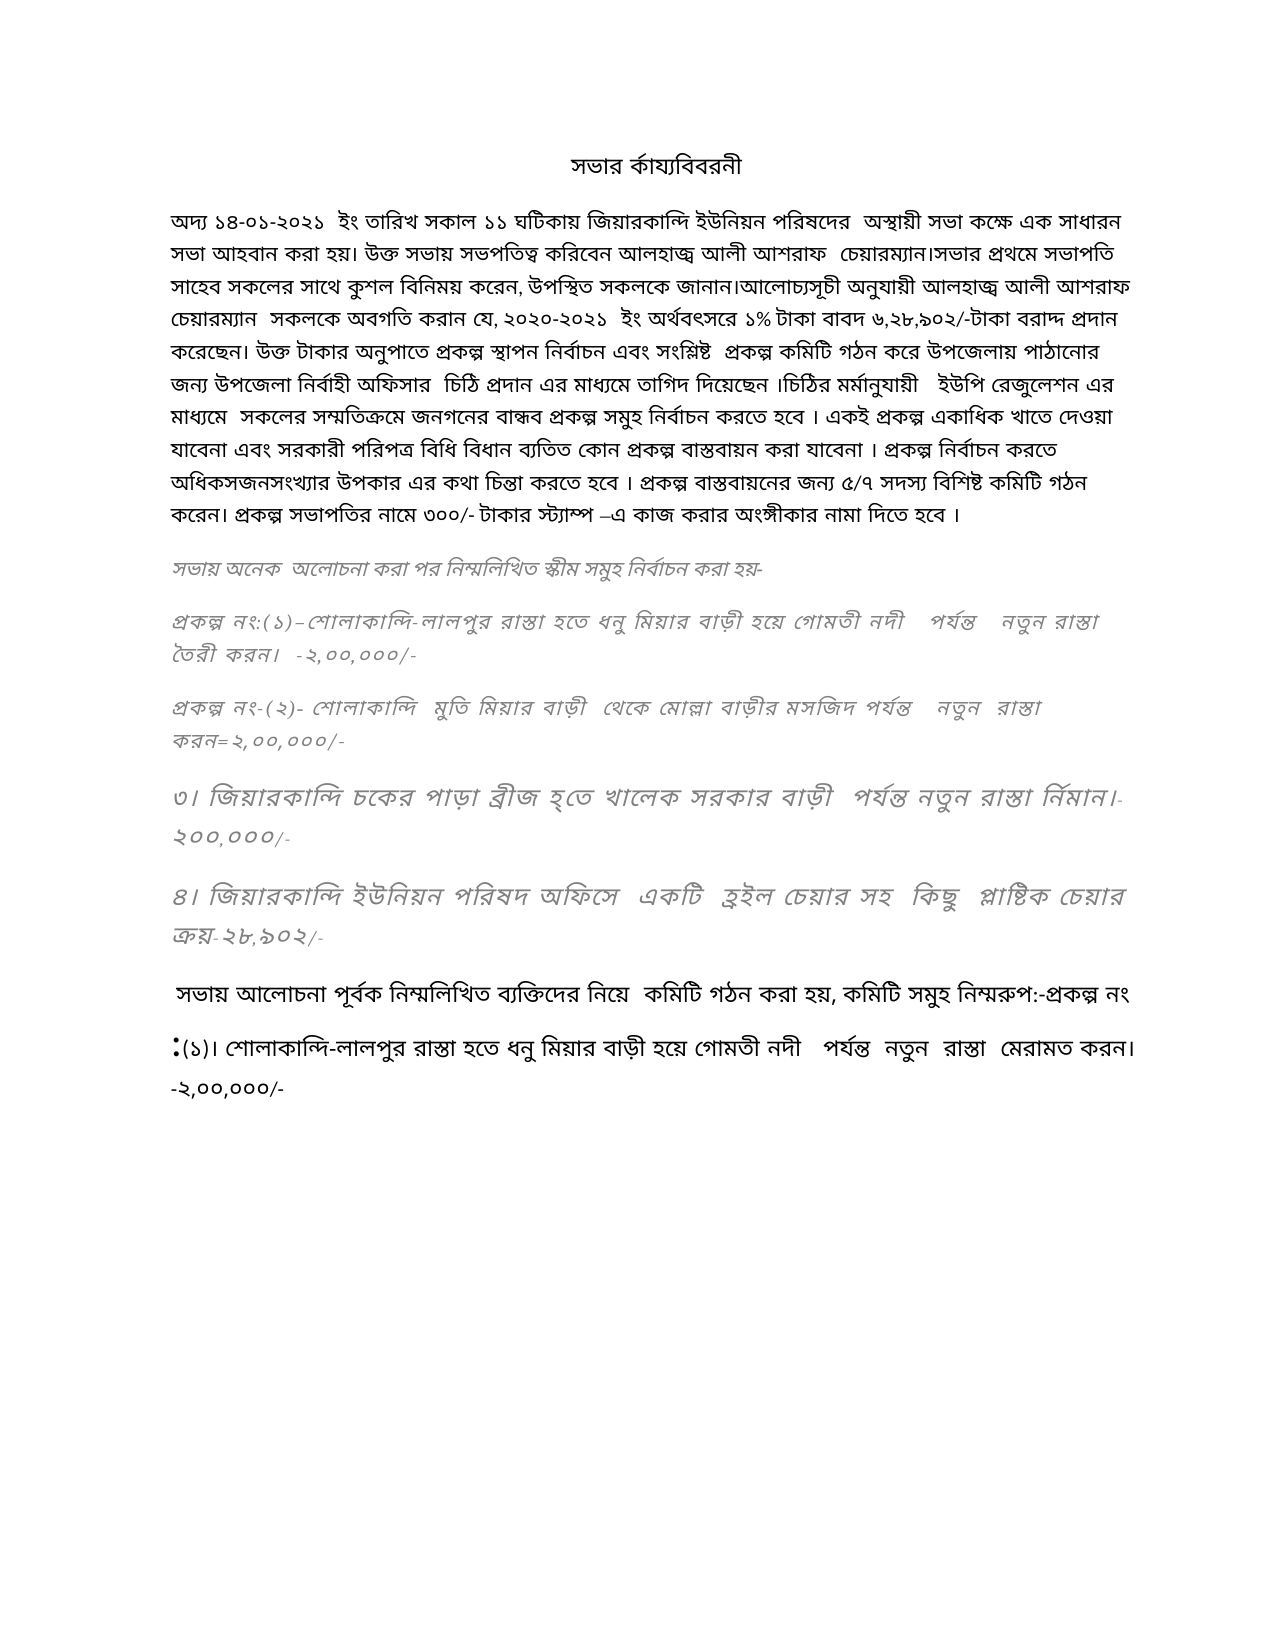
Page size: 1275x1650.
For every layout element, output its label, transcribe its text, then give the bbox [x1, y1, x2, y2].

table_header সভার র্কায্যবিবরনী অদ্য ১৪-০১-২০২১ ইং তারিখ সকাল ১১ ঘটিকায় জিয়ারকান্দি ইউনিয়ন পরিষদের অস্থায়ী সভা কক্ষে এক সাধারন সভা আহবান করা হয়। উক্ত সভায় সভপতিত্ব করিবেন আলহাজ্ব আলী আশরাফ চেয়ারম্যান।সভার প্রথমে সভাপতি সাহেব সকলের সাথে কুশল বিনিময় করেন, উপস্থিত সকলকে জানান।আলোচ্যসূচী অনুযায়ী আলহাজ্ব আলী আশরাফ চেয়ারম্যান সকলকে অবগতি করান যে, ২০২০-২০২১ ইং অর্থবৎসরে ১% টাকা বাবদ ৬,২৮,৯০২/-টাকা বরাদ্দ প্রদান করেছেন। উক্ত টাকার অনুপাতে প্রকল্প স্থাপন নির্বাচন এবং সংশ্লিষ্ট প্রকল্প কমিটি গঠন করে উপজেলায় পাঠানোর জন্য উপজেলা নির্বাহী অফিসার চিঠি প্রদান এর মাধ্যমে তাগিদ দিয়েছেন ।চিঠির মর্মানুযায়ী ইউপি রেজুলেশন এর মাধ্যমে সকলের সম্মতিক্রমে জনগনের বান্ধব প্রকল্প সমুহ নির্বাচন করতে হবে । একই প্রকল্প একাধিক খাতে দেওয়া যাবেনা এবং সরকারী পরিপত্র বিধি বিধান ব্যতিত কোন প্রকল্প বাস্তবায়ন করা যাবেনা । প্রকল্প নির্বাচন করতে অধিকসজনসংখ্যার উপকার এর কথা চিন্তা করতে হবে । প্রকল্প বাস্তবায়নের জন্য ৫/৭ সদস্য বিশিষ্ট কমিটি গঠন করেন। প্রকল্প সভাপতির নামে ৩০০/- টাকার স্ট্যাম্প –এ কাজ করার অংঙ্গীকার নামা দিতে হবে । সভায় অনেক অলোচনা করা পর নিম্মলিখিত স্কীম সমুহ নির্বাচন করা হয়- প্রকল্প নং:(১)–শোলাকান্দি-লালপুর রাস্তা হতে ধনু মিয়ার বাড়ী হয়ে গোমতী নদী পর্যন্ত নতুন রাস্তা তৈরী করন। -২,০০,০০০/- প্রকল্প নং-(২)- শোলাকান্দি মুতি মিয়ার বাড়ী থেকে মোল্লা বাড়ীর মসজিদ পর্যন্ত নতুন রাস্তা করন=২,০০,০০০/- ৩। জিয়ারকান্দি চকের পাড়া ব্রীজ হ্‌তে খালেক সরকার বাড়ী পর্যন্ত নতুন রাস্তা র্নিমান।-২০০,০০০/- ৪। জিয়ারকান্দি ইউনিয়ন পরিষদ অফিসে একটি হ্রইল চেয়ার সহ কিছু প্লাষ্টিক চেয়ার ক্রয়-২৮,৯০২/- সভায় আলোচনা পূর্বক নিম্মলিখিত ব্যক্তিদের নিয়ে কমিটি গঠন করা হয়, কমিটি সমুহ নিম্মরুপ:-প্রকল্প নং :(১)। শোলাকান্দি-লালপুর রাস্তা হতে ধনু মিয়ার বাড়ী হয়ে গোমতী নদী পর্যন্ত নতুন রাস্তা মেরামত করন। -২,০০,০০০/- প্রকল্প নং- (২)-শোলাকান্দি মুতি মিয়ার বাড়ী র ব্রীজ থেকে মোল্লা বাড়ী মসজিদ পর্যন্ত নতুন রাস্তা করন=২,০০,০০/- - প্রকল্প নং- (৩)-জিয়ারকান্দি চকের পাড়া ব্রীজ থেকে খালেক সরকার বাড়ী পর্যন্ত নতুন রাস্তা করন=২,০০,০০০/- - ৪। জিয়ারকান্দি ইউনিয়ন পরিষদ অফিসে একটি হ্রইল চেয়ার সহ কিছু প্লাষ্টিক চেয়ার ক্রয়-২৮,৯০২।? - সভায় এই ব্যাপারে অনেক আলোচনা/ পর্যালোচনা করার পর নিম্ম লিখিত প্রকল্প সমুহ নির্বাচনের জন্য সভায় সকলের সম্মতিতে সিদ্ধান্ত গৃহীত হয় । বরাবর, উপজেলা নির্বাহী অফিসার তিতাস, কুমিল্লা । বিষয়:- ২০২০-২০২১ র্অথবৎসেরর ১% খাতে ২য় পর্যায়ে -৬,২৮,৯০২ /- বরাদ্দের স্কীম নির্বাচন ও ইউপি রেজুলেশন সহ অনুমোদনের জন্য প্রেরন করা হইল । সুত্র: জনাব, বিনীত নিবেদন এইযে, অত্র জিয়ারকান্দি ইউনিয়ন পরিষদের অনুকুলে ২০২০-২০২১ অর্থবৎসেরর ১% খাতে ২য় পর্যায়ে -৬,২৮,৯০২/- বরাদ্দের বিপরীতে ৪ টি স্কীম রেজুলেশন সহ আপনার সদয় অবগতির ও অনুমোদন করার নিমিত্তে পাঠানো হইল । (১)–শোলাকান্দি-লালপুর রাস্তা হতে ধনু মিয়ার বাড়ী হয়ে গোমতী নদী পর্যন্ত নতুন রাস্তা তৈরী করন। -২,০০,০০০/- -(২) শোলাকান্দি মুতি মিয়ার বাড়ী থেকে মোল্লা বাড়ীর মসজিদ পর্যন্ত নতুন রাস্তা করন=২,০০,০০০/- (৩)। জিয়ারকান্দি চকের পাড়া ব্রীজ হ্‌তে খালেক সরকার বাড়ী পর্যন্ত নতুন রাস্তা র্নিমান।-২০০,০০০/- (৪)। জিয়ারকান্দি ইউনিয়ন পরিষদ অফিসে একটি হ্রইল চেয়ার সহ কিছু প্লাষ্টিক চেয়ার ক্রয়-২৮,৯০২/- বিনীত নিবেদক- বরাবর, উপজেলা নিবাহী অফিসার তিতাস, কুমিল্লা । বিষয়- ২০২০-২০২১ অ©থ বৎসরের ২য় পর্যায়ে টি, আর খাতের ১,১০,০০০/- টাকার স্কীম অনুমোদনের জন্য অবেদন । সুত্র- তারিখ- ইং জনাব. বিনীত নিবেদন এই যে, আপনার অফিসের উপরোক্ত স্মারক মোতাবেক অত্র ৮ নং জিয়ারকান্দি ইউনিয়ন পরিষদের অনুকুলে ২০২০-২০২১ অ©থ বৎসরের ২য় পর্যায়ে টি, আর খাতের ১,১০,০০০/- টাকার বরাদ্দপত্র পাওয়া গেছে । ওয়াড সভা করে অতি জনগুরুত্ব পুর্ন স্কীম নির্বাচন করে আপনার সদয় অনুমতির জন্য প্রেরেন করা হইল। ১)–শোলাকান্দি- আউয়াল সরকার বাড়ী হতে হক সাহেবের বাড়ী পর্যন্ত রাস্তা ইটের সলিং -১,১০,০০০/[- বিনীত নিবেদক- [159, 150, 1153, 1128]
